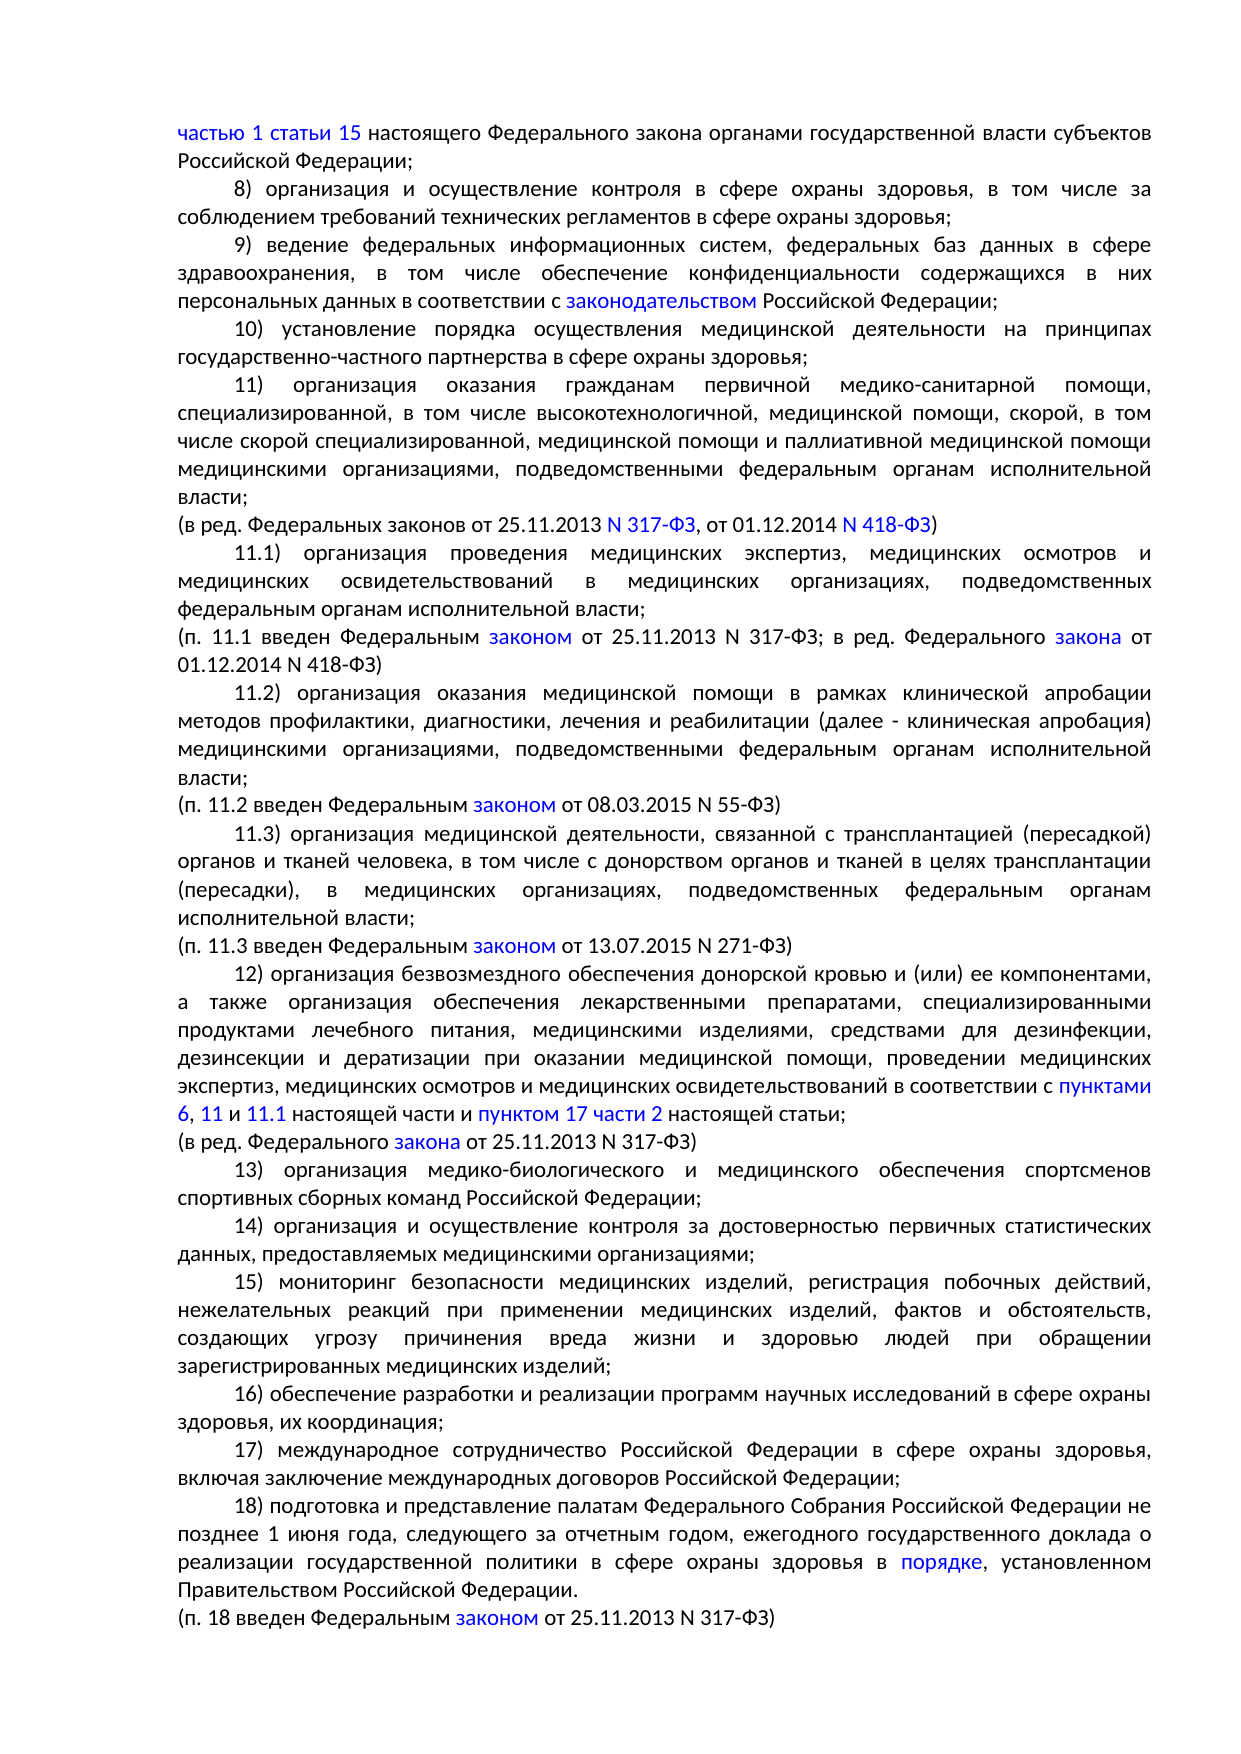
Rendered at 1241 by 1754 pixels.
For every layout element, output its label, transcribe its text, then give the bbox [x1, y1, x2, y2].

text (п. 18 введен Федеральным законом от 25.11.2013 N 317-ФЗ) [177, 1603, 1152, 1631]
text 16) обеспечение разработки и реализации программ научных исследований в сфере охраны здоровья, их координация; [177, 1379, 1152, 1435]
text 10) установление порядка осуществления медицинской деятельности на принципах государственно-частного партнерства в сфере охраны здоровья; [177, 314, 1152, 370]
text (в ред. Федеральных законов от 25.11.2013 N 317-ФЗ, от 01.12.2014 N 418-ФЗ) [177, 510, 1152, 538]
text 8) организация и осуществление контроля в сфере охраны здоровья, в том числе за соблюдением требований технических регламентов в сфере охраны здоровья; [177, 174, 1152, 230]
text 18) подготовка и представление палатам Федерального Собрания Российской Федерации не позднее 1 июня года, следующего за отчетным годом, ежегодного государственного доклада о реализации государственной политики в сфере охраны здоровья в порядке, установленном Правительством Российской Федерации. [177, 1491, 1152, 1603]
text 11.1) организация проведения медицинских экспертиз, медицинских осмотров и медицинских освидетельствований в медицинских организациях, подведомственных федеральным органам исполнительной власти; [177, 538, 1152, 622]
text 14) организация и осуществление контроля за достоверностью первичных статистических данных, предоставляемых медицинскими организациями; [177, 1211, 1152, 1267]
text 17) международное сотрудничество Российской Федерации в сфере охраны здоровья, включая заключение международных договоров Российской Федерации; [177, 1435, 1152, 1491]
text 11) организация оказания гражданам первичной медико-санитарной помощи, специализированной, в том числе высокотехнологичной, медицинской помощи, скорой, в том числе скорой специализированной, медицинской помощи и паллиативной медицинской помощи медицинскими организациями, подведомственными федеральным органам исполнительной власти; [177, 370, 1152, 510]
text (п. 11.2 введен Федеральным законом от 08.03.2015 N 55-ФЗ) [177, 791, 1152, 819]
text 9) ведение федеральных информационных систем, федеральных баз данных в сфере здравоохранения, в том числе обеспечение конфиденциальности содержащихся в них персональных данных в соответствии с законодательством Российской Федерации; [177, 230, 1152, 314]
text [177, 118, 1152, 174]
text (в ред. Федерального закона от 25.11.2013 N 317-ФЗ) [177, 1127, 1152, 1155]
text 11.3) организация медицинской деятельности, связанной с трансплантацией (пересадкой) органов и тканей человека, в том числе с донорством органов и тканей в целях трансплантации (пересадки), в медицинских организациях, подведомственных федеральным органам исполнительной власти; [177, 819, 1152, 931]
text (п. 11.3 введен Федеральным законом от 13.07.2015 N 271-ФЗ) [177, 931, 1152, 959]
text 15) мониторинг безопасности медицинских изделий, регистрация побочных действий, нежелательных реакций при применении медицинских изделий, фактов и обстоятельств, создающих угрозу причинения вреда жизни и здоровью людей при обращении зарегистрированных медицинских изделий; [177, 1267, 1152, 1379]
text (п. 11.1 введен Федеральным законом от 25.11.2013 N 317-ФЗ; в ред. Федерального закона от 01.12.2014 N 418-ФЗ) [177, 622, 1152, 678]
text 11.2) организация оказания медицинской помощи в рамках клинической апробации методов профилактики, диагностики, лечения и реабилитации (далее - клиническая апробация) медицинскими организациями, подведомственными федеральным органам исполнительной власти; [177, 678, 1152, 791]
text 13) организация медико-биологического и медицинского обеспечения спортсменов спортивных сборных команд Российской Федерации; [177, 1155, 1152, 1211]
text 12) организация безвозмездного обеспечения донорской кровью и (или) ее компонентами, а также организация обеспечения лекарственными препаратами, специализированными продуктами лечебного питания, медицинскими изделиями, средствами для дезинфекции, дезинсекции и дератизации при оказании медицинской помощи, проведении медицинских экспертиз, медицинских осмотров и медицинских освидетельствований в соответствии с пунктами 6, 11 и 11.1 настоящей части и пунктом 17 части 2 настоящей статьи; [177, 959, 1152, 1127]
